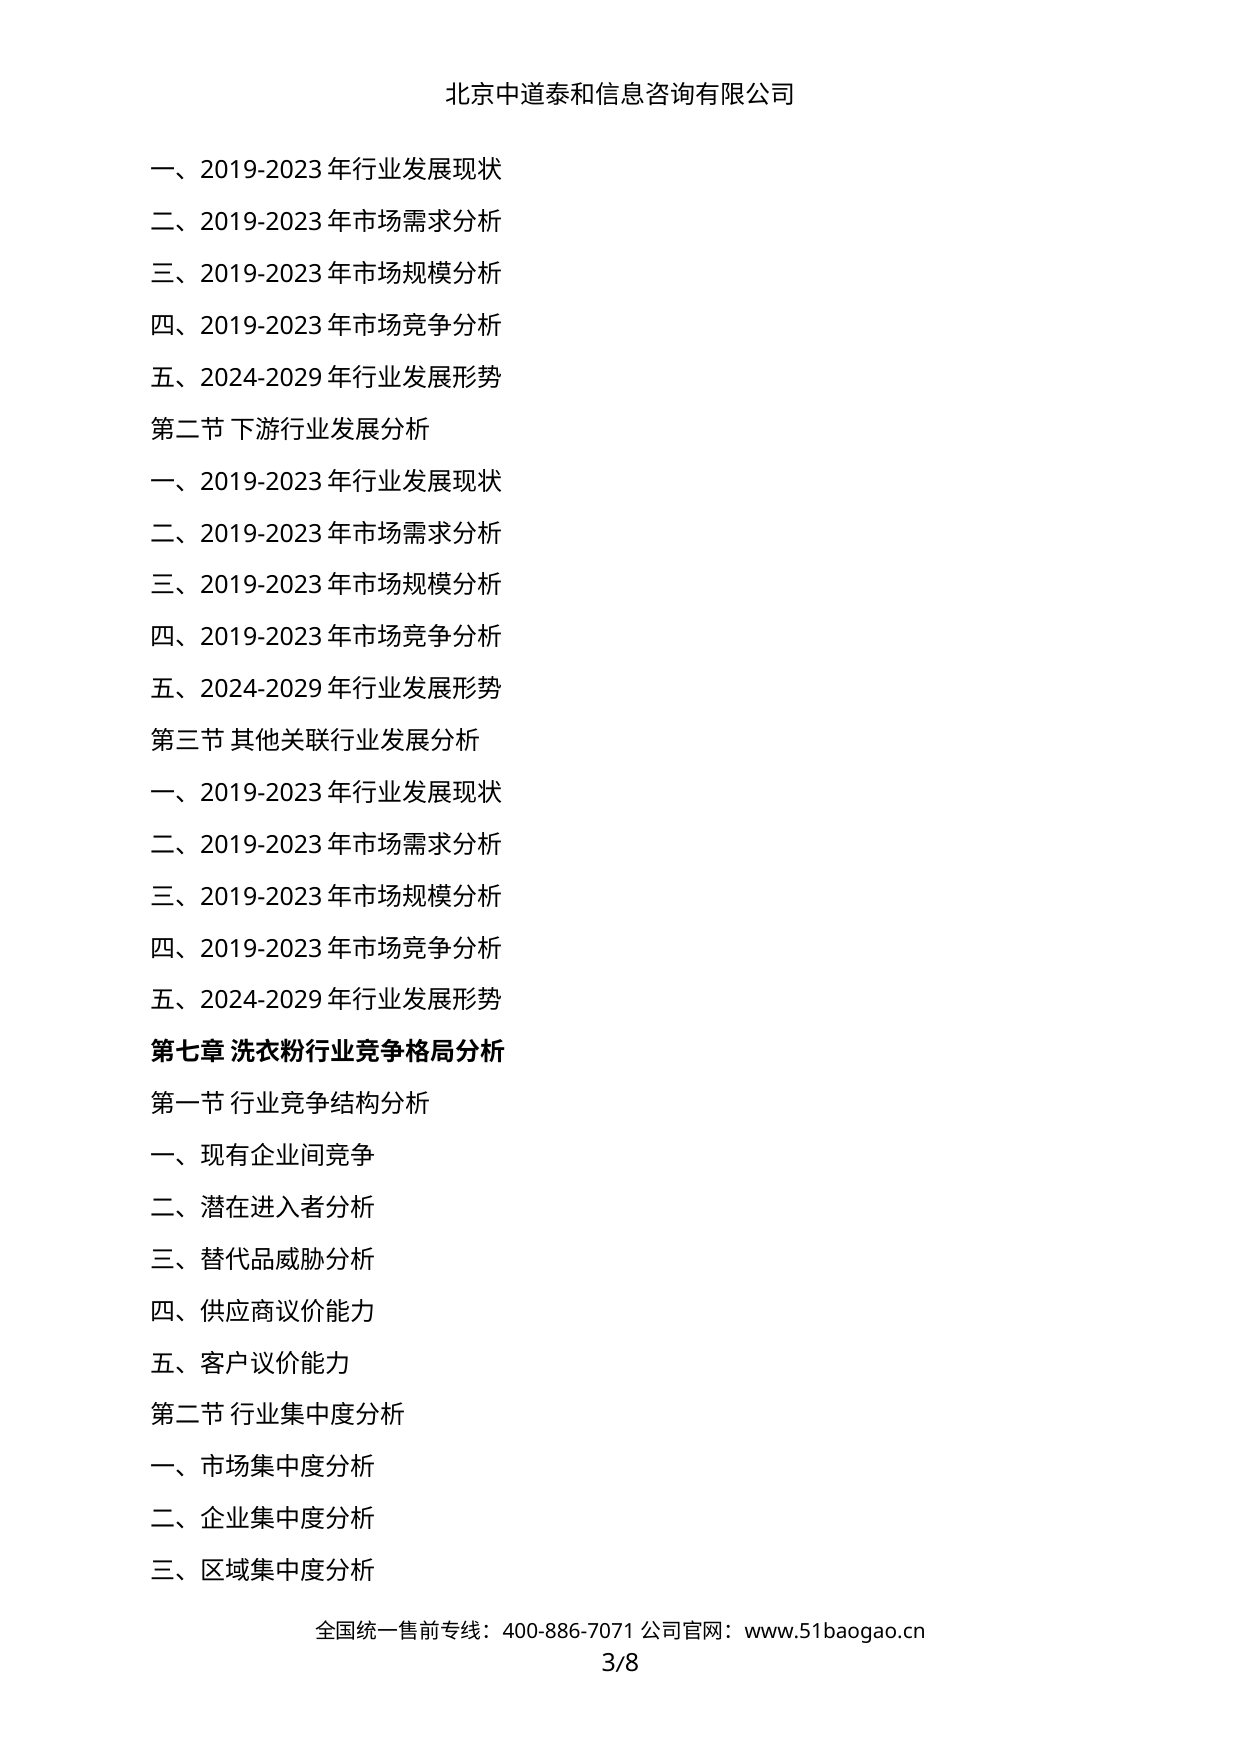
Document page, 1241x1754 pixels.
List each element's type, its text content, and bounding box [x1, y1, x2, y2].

text 三、2019-2023年市场规模分析 [150, 876, 1090, 912]
text 一、2019-2023年行业发展现状 [150, 461, 1090, 497]
text 第七章 洗衣粉行业竞争格局分析 [150, 1032, 1090, 1068]
text 二、2019-2023年市场需求分析 [150, 202, 1090, 238]
text 三、替代品威胁分析 [150, 1239, 1090, 1276]
text 一、现有企业间竞争 [150, 1136, 1090, 1172]
text 二、2019-2023年市场需求分析 [150, 824, 1090, 861]
text 第三节 其他关联行业发展分析 [150, 721, 1090, 757]
text 二、企业集中度分析 [150, 1499, 1090, 1535]
text 四、供应商议价能力 [150, 1291, 1090, 1327]
text 第一节 行业竞争结构分析 [150, 1084, 1090, 1120]
text 三、2019-2023年市场规模分析 [150, 254, 1090, 290]
text 四、2019-2023年市场竞争分析 [150, 928, 1090, 964]
text 五、2024-2029年行业发展形势 [150, 357, 1090, 394]
text 三、2019-2023年市场规模分析 [150, 565, 1090, 601]
text 五、2024-2029年行业发展形势 [150, 669, 1090, 705]
text 五、2024-2029年行业发展形势 [150, 980, 1090, 1016]
text 二、2019-2023年市场需求分析 [150, 513, 1090, 549]
text 三、区域集中度分析 [150, 1551, 1090, 1587]
text 一、2019-2023年行业发展现状 [150, 772, 1090, 809]
text 一、市场集中度分析 [150, 1447, 1090, 1483]
text 一、2019-2023年行业发展现状 [150, 150, 1090, 186]
text 第二节 行业集中度分析 [150, 1395, 1090, 1431]
text 四、2019-2023年市场竞争分析 [150, 617, 1090, 653]
text 二、潜在进入者分析 [150, 1187, 1090, 1224]
text 四、2019-2023年市场竞争分析 [150, 306, 1090, 342]
text 第二节 下游行业发展分析 [150, 409, 1090, 446]
text 五、客户议价能力 [150, 1343, 1090, 1379]
